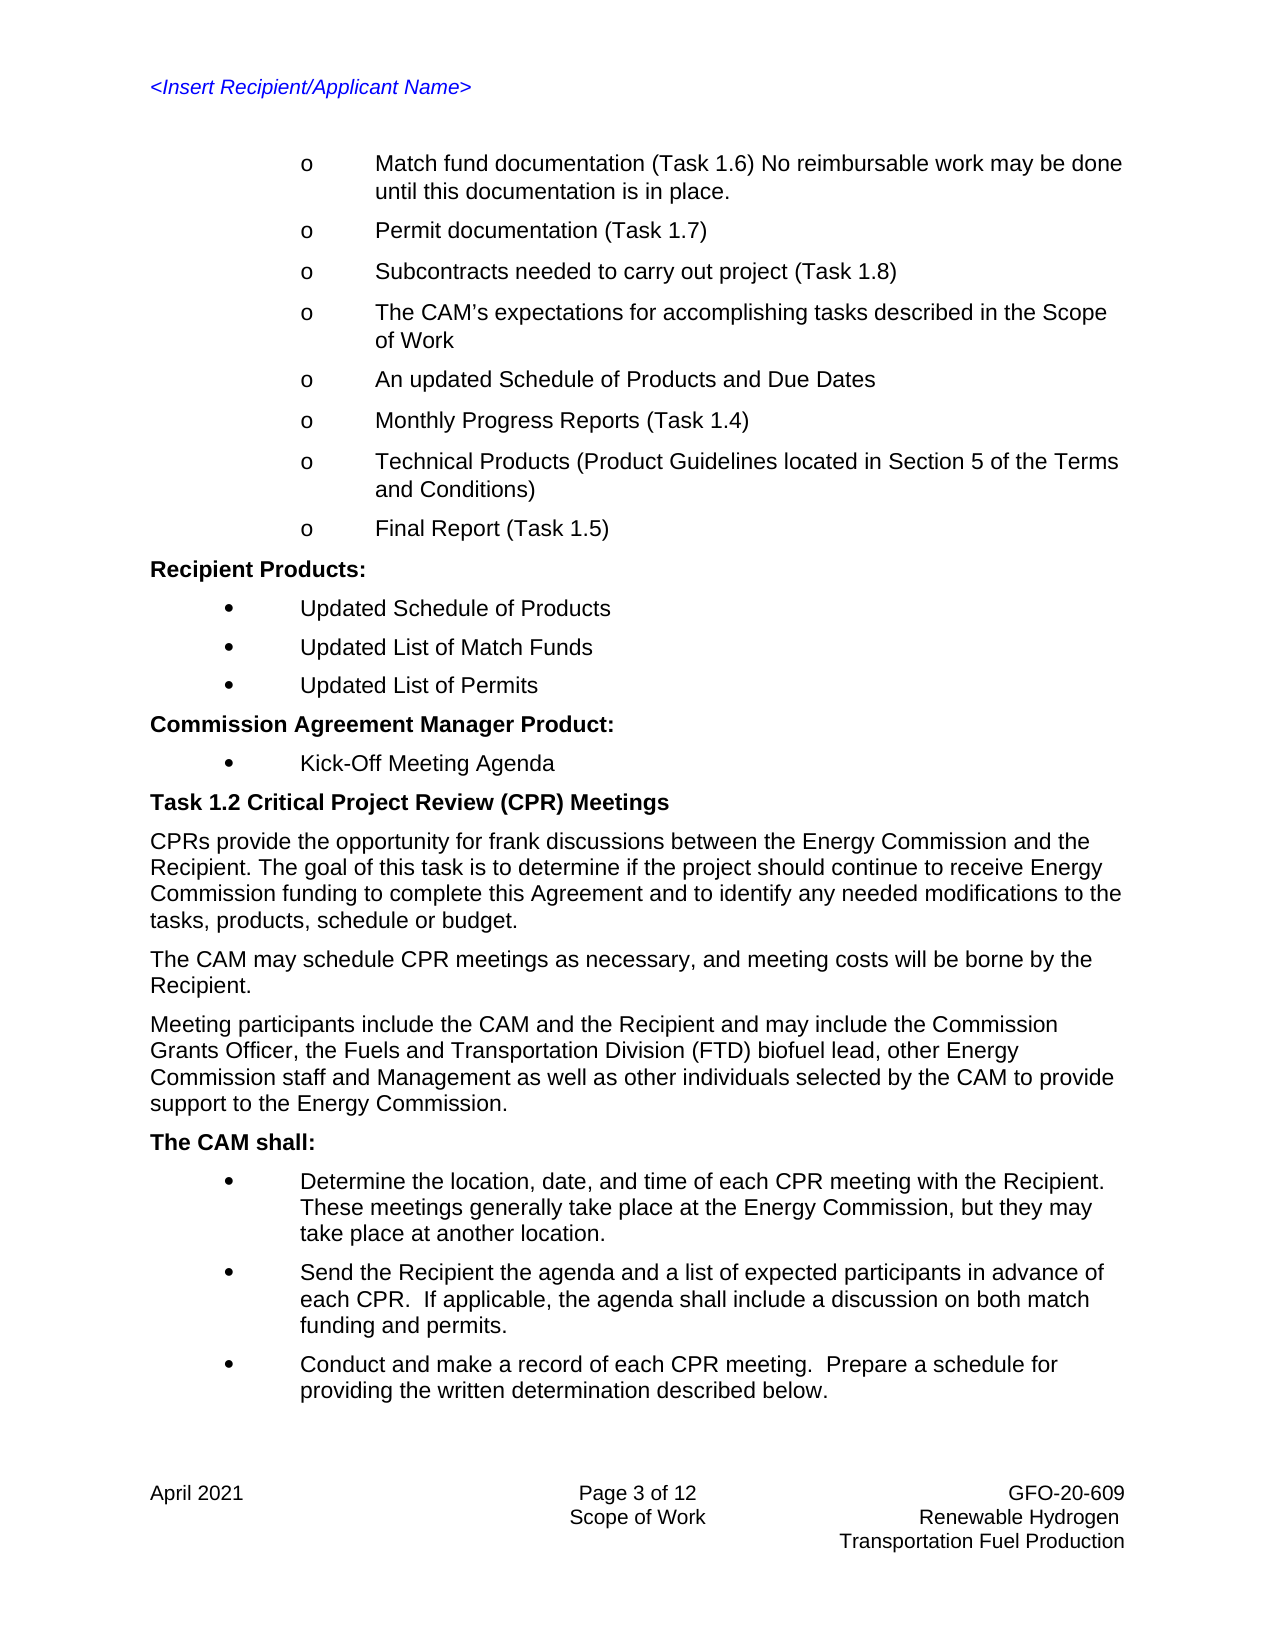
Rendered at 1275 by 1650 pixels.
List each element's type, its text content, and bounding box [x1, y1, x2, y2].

text Meeting participants include the CAM and the Recipient and may include the Commission Grants Officer, the Fuels and Transportation Division (FTD) biofuel lead, other Energy Commission staff and Management as well as other individuals selected by the CAM to provide support to the Energy Commission. [150, 1011, 1125, 1116]
list Match fund documentation (Task 1.6) No reimbursable work may be done until this documentation is in place. [300, 150, 1125, 205]
list Send the Recipient the agenda and a list of expected participants in advance of each CPR. If applicable, the agenda shall include a discussion on both match funding and permits. [225, 1259, 1125, 1338]
text The CAM may schedule CPR meetings as necessary, and meeting costs will be borne by the Recipient. [150, 946, 1125, 998]
text Commission Agreement Manager Product: [150, 711, 1125, 737]
list An updated Schedule of Products and Due Dates [300, 366, 1125, 394]
list Monthly Progress Reports (Task 1.4) [300, 407, 1125, 435]
list Conduct and make a record of each CPR meeting. Prepare a schedule for providing the written determination described below. [225, 1351, 1125, 1403]
list Updated Schedule of Products [225, 594, 1125, 621]
list Updated List of Match Funds [225, 633, 1125, 660]
list Updated List of Permits [225, 672, 1125, 699]
list Subcontracts needed to carry out project (Task 1.8) [300, 258, 1125, 286]
text CPRs provide the opportunity for frank discussions between the Energy Commission and the Recipient. The goal of this task is to determine if the project should continue to receive Energy Commission funding to complete this Agreement and to identify any needed modifications to the tasks, products, schedule or budget. [150, 828, 1125, 933]
list Technical Products (Product Guidelines located in Section 5 of the Terms and Conditions) [300, 448, 1125, 502]
list The CAM’s expectations for accomplishing tasks described in the Scope of Work [300, 299, 1125, 353]
list Permit documentation (Task 1.7) [300, 217, 1125, 246]
text The CAM shall: [150, 1129, 1125, 1155]
text Task 1.2 Critical Project Review (CPR) Meetings [150, 789, 1125, 815]
list Determine the location, date, and time of each CPR meeting with the Recipient. These meetings generally take place at the Energy Commission, but they may take place at another location. [225, 1168, 1125, 1247]
text Recipient Products: [150, 556, 1125, 582]
list Final Report (Task 1.5) [300, 515, 1125, 543]
list Kick-Off Meeting Agenda [225, 750, 1125, 776]
